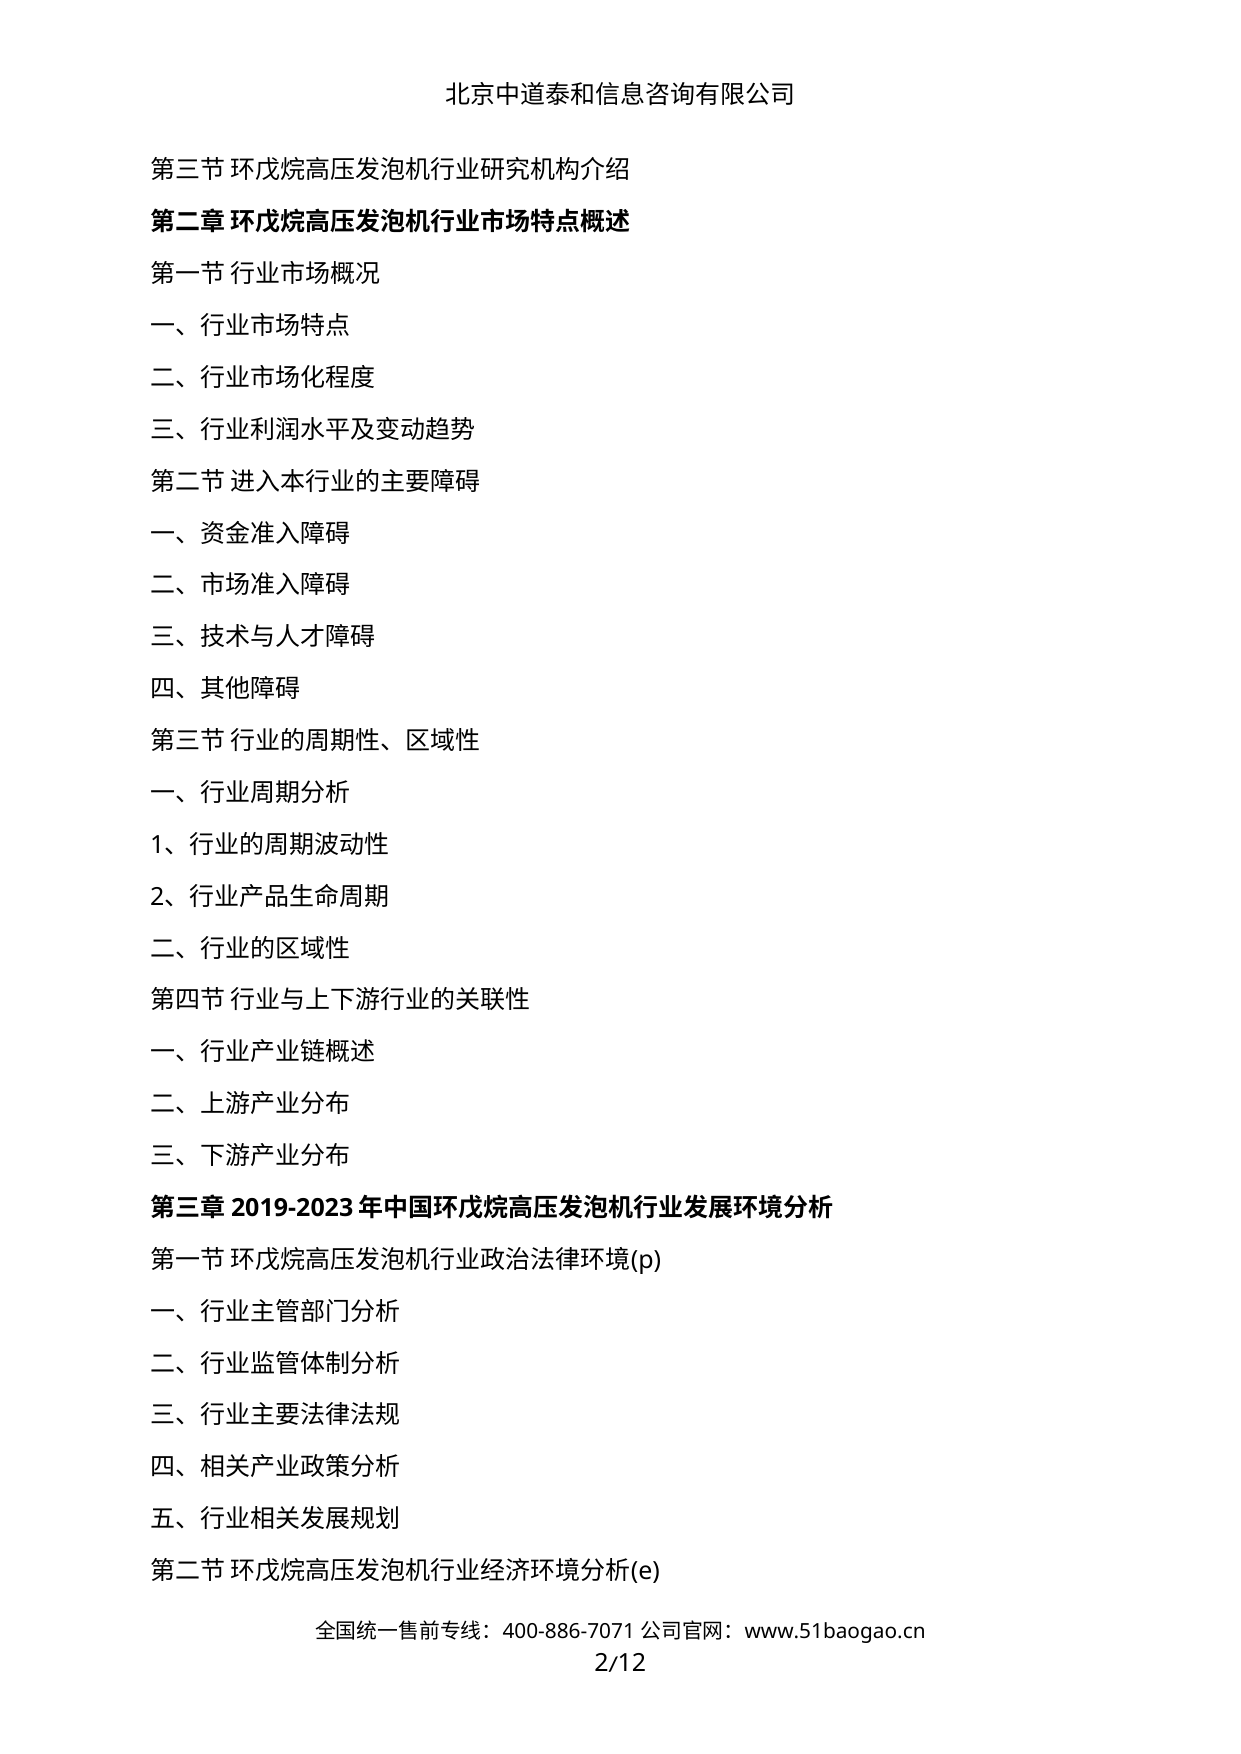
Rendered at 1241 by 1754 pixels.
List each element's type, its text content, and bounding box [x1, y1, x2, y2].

text 四、相关产业政策分析 [150, 1447, 1090, 1483]
text 第一节 环戊烷高压发泡机行业政治法律环境(p) [150, 1239, 1090, 1276]
text 一、行业周期分析 [150, 772, 1090, 809]
text 二、市场准入障碍 [150, 565, 1090, 601]
text 第三章 2019-2023年中国环戊烷高压发泡机行业发展环境分析 [150, 1187, 1090, 1224]
text 二、上游产业分布 [150, 1084, 1090, 1120]
text 三、下游产业分布 [150, 1136, 1090, 1172]
text 三、技术与人才障碍 [150, 617, 1090, 653]
text 四、其他障碍 [150, 669, 1090, 705]
text 第一节 行业市场概况 [150, 254, 1090, 290]
text 一、行业产业链概述 [150, 1032, 1090, 1068]
text 一、行业主管部门分析 [150, 1291, 1090, 1327]
text 二、行业的区域性 [150, 928, 1090, 964]
text 三、行业利润水平及变动趋势 [150, 409, 1090, 446]
text 第三节 行业的周期性、区域性 [150, 721, 1090, 757]
text 第四节 行业与上下游行业的关联性 [150, 980, 1090, 1016]
text 第二节 环戊烷高压发泡机行业经济环境分析(e) [150, 1551, 1090, 1587]
text 一、资金准入障碍 [150, 513, 1090, 549]
text 三、行业主要法律法规 [150, 1395, 1090, 1431]
text 1、行业的周期波动性 [150, 824, 1090, 861]
text 第二章 环戊烷高压发泡机行业市场特点概述 [150, 202, 1090, 238]
text 2、行业产品生命周期 [150, 876, 1090, 912]
text 二、行业市场化程度 [150, 357, 1090, 394]
text 二、行业监管体制分析 [150, 1343, 1090, 1379]
text 五、行业相关发展规划 [150, 1499, 1090, 1535]
text 第三节 环戊烷高压发泡机行业研究机构介绍 [150, 150, 1090, 186]
text 一、行业市场特点 [150, 306, 1090, 342]
text 第二节 进入本行业的主要障碍 [150, 461, 1090, 497]
